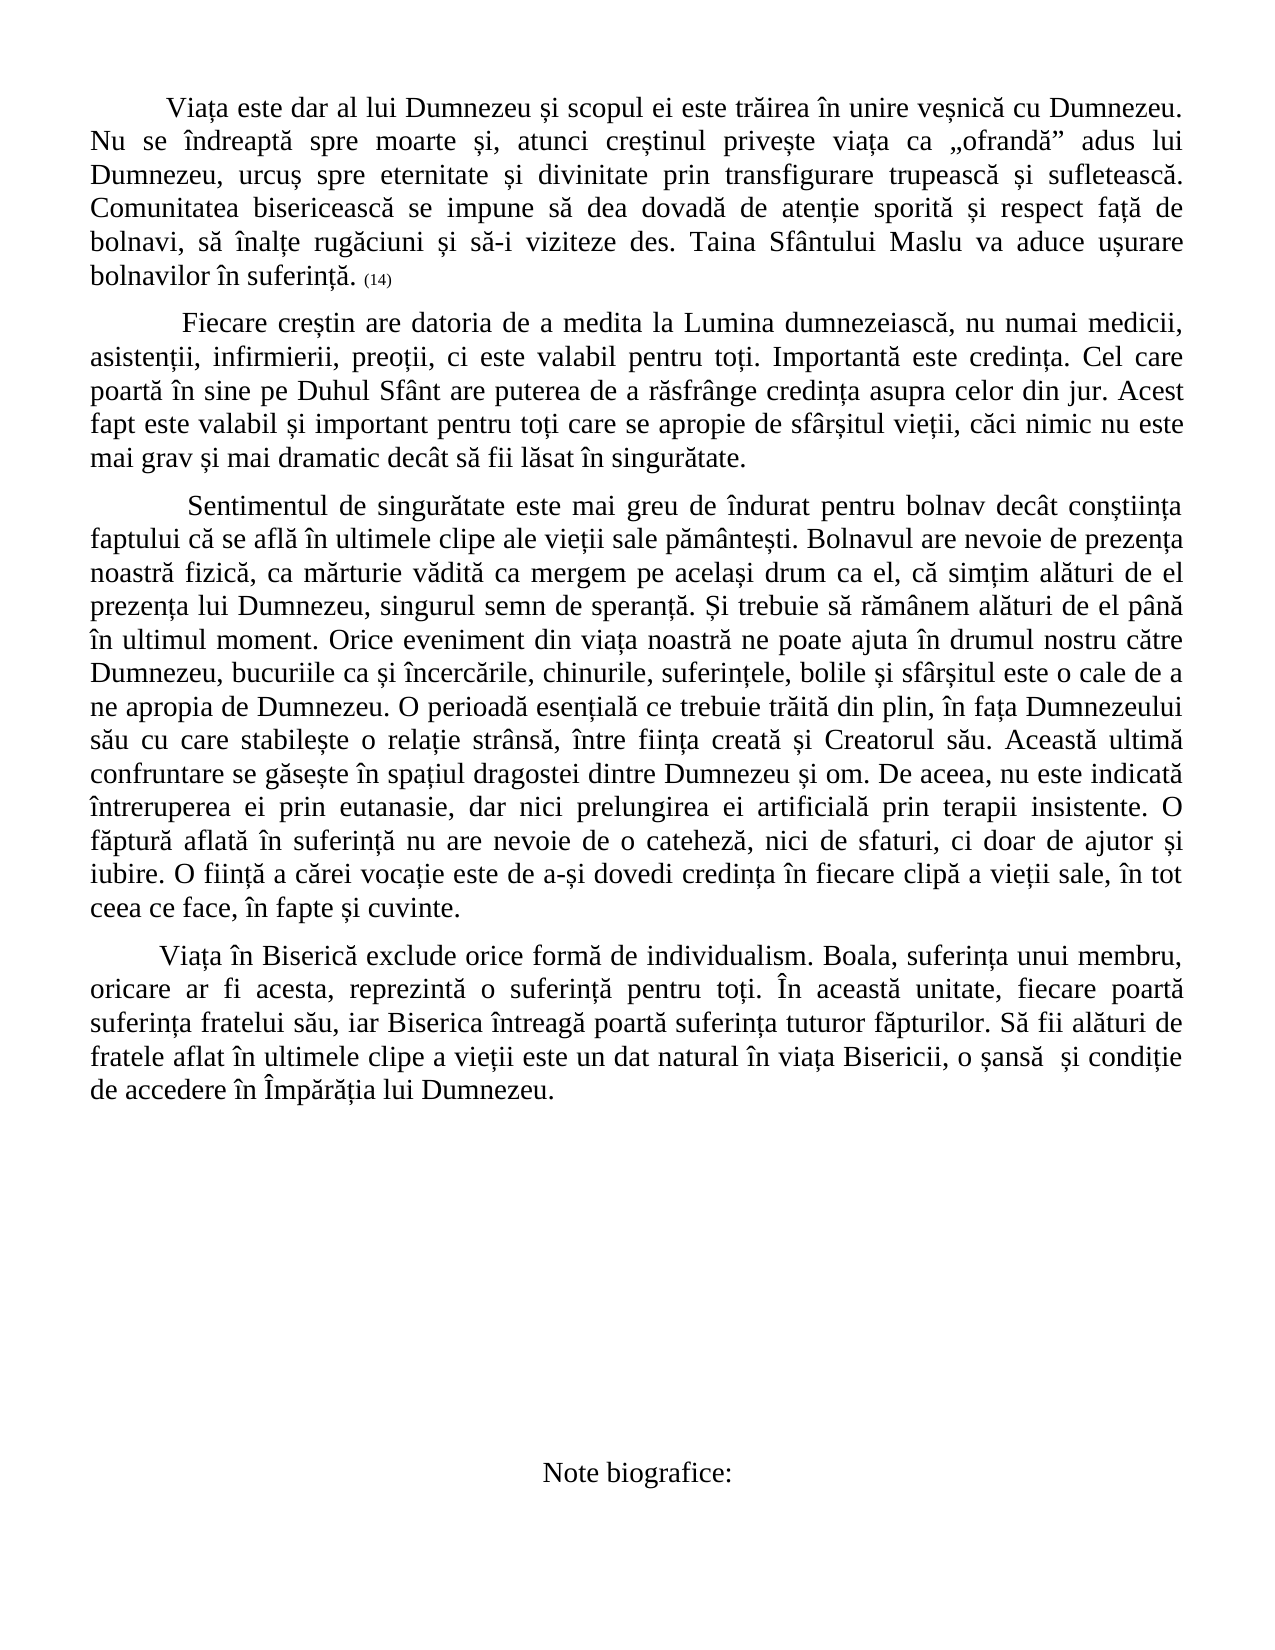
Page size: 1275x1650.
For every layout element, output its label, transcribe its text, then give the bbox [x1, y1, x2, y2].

text Viața în Biserică exclude orice formă de individualism. Boala, suferința unui membru, oricare ar fi acesta, reprezintă o suferință pentru toți. În această unitate, fiecare poartă suferința fratelui său, iar Biserica întreagă poartă suferința tuturor făpturilor. Să fii alături de fratele aflat în ultimele clipe a vieții este un dat natural în viața Bisericii, o șansă și condiție de accedere în Împărăția lui Dumnezeu. [90, 938, 1185, 1106]
text Viața este dar al lui Dumnezeu și scopul ei este trăirea în unire veșnică cu Dumnezeu. Nu se îndreaptă spre moarte și, atunci creștinul privește viața ca „ofrandă” adus lui Dumnezeu, urcuș spre eternitate și divinitate prin transfigurare trupească și sufletească. Comunitatea bisericească se impune să dea dovadă de atenție sporită și respect față de bolnavi, să înalțe rugăciuni și să-i viziteze des. Taina Sfântului Maslu va aduce ușurare bolnavilor în suferință. (14) [90, 90, 1185, 291]
text Fiecare creștin are datoria de a medita la Lumina dumnezeiască, nu numai medicii, asistenții, infirmierii, preoții, ci este valabil pentru toți. Importantă este credința. Cel care poartă în sine pe Duhul Sfânt are puterea de a răsfrânge credința asupra celor din jur. Acest fapt este valabil și important pentru toți care se apropie de sfârșitul vieții, căci nimic nu este mai grav și mai dramatic decât să fii lăsat în singurătate. [90, 306, 1185, 473]
text Note biografice: [90, 1456, 1185, 1489]
text Sentimentul de singurătate este mai greu de îndurat pentru bolnav decât conștiința faptului că se află în ultimele clipe ale vieții sale pământești. Bolnavul are nevoie de prezența noastră fizică, ca mărturie vădită ca mergem pe același drum ca el, că simțim alături de el prezența lui Dumnezeu, singurul semn de speranță. Și trebuie să rămânem alături de el până în ultimul moment. Orice eveniment din viața noastră ne poate ajuta în drumul nostru către Dumnezeu, bucuriile ca și încercările, chinurile, suferințele, bolile și sfârșitul este o cale de a ne apropia de Dumnezeu. O perioadă esențială ce trebuie trăită din plin, în fața Dumnezeului său cu care stabilește o relație strânsă, între ființa creată și Creatorul său. Această ultimă confruntare se găsește în spațiul dragostei dintre Dumnezeu și om. De aceea, nu este indicată întreruperea ei prin eutanasie, dar nici prelungirea ei artificială prin terapii insistente. O făptură aflată în suferință nu are nevoie de o cateheză, nici de sfaturi, ci doar de ajutor și iubire. O ființă a cărei vocație este de a-și dovedi credința în fiecare clipă a vieții sale, în tot ceea ce face, în fapte și cuvinte. [90, 488, 1185, 924]
